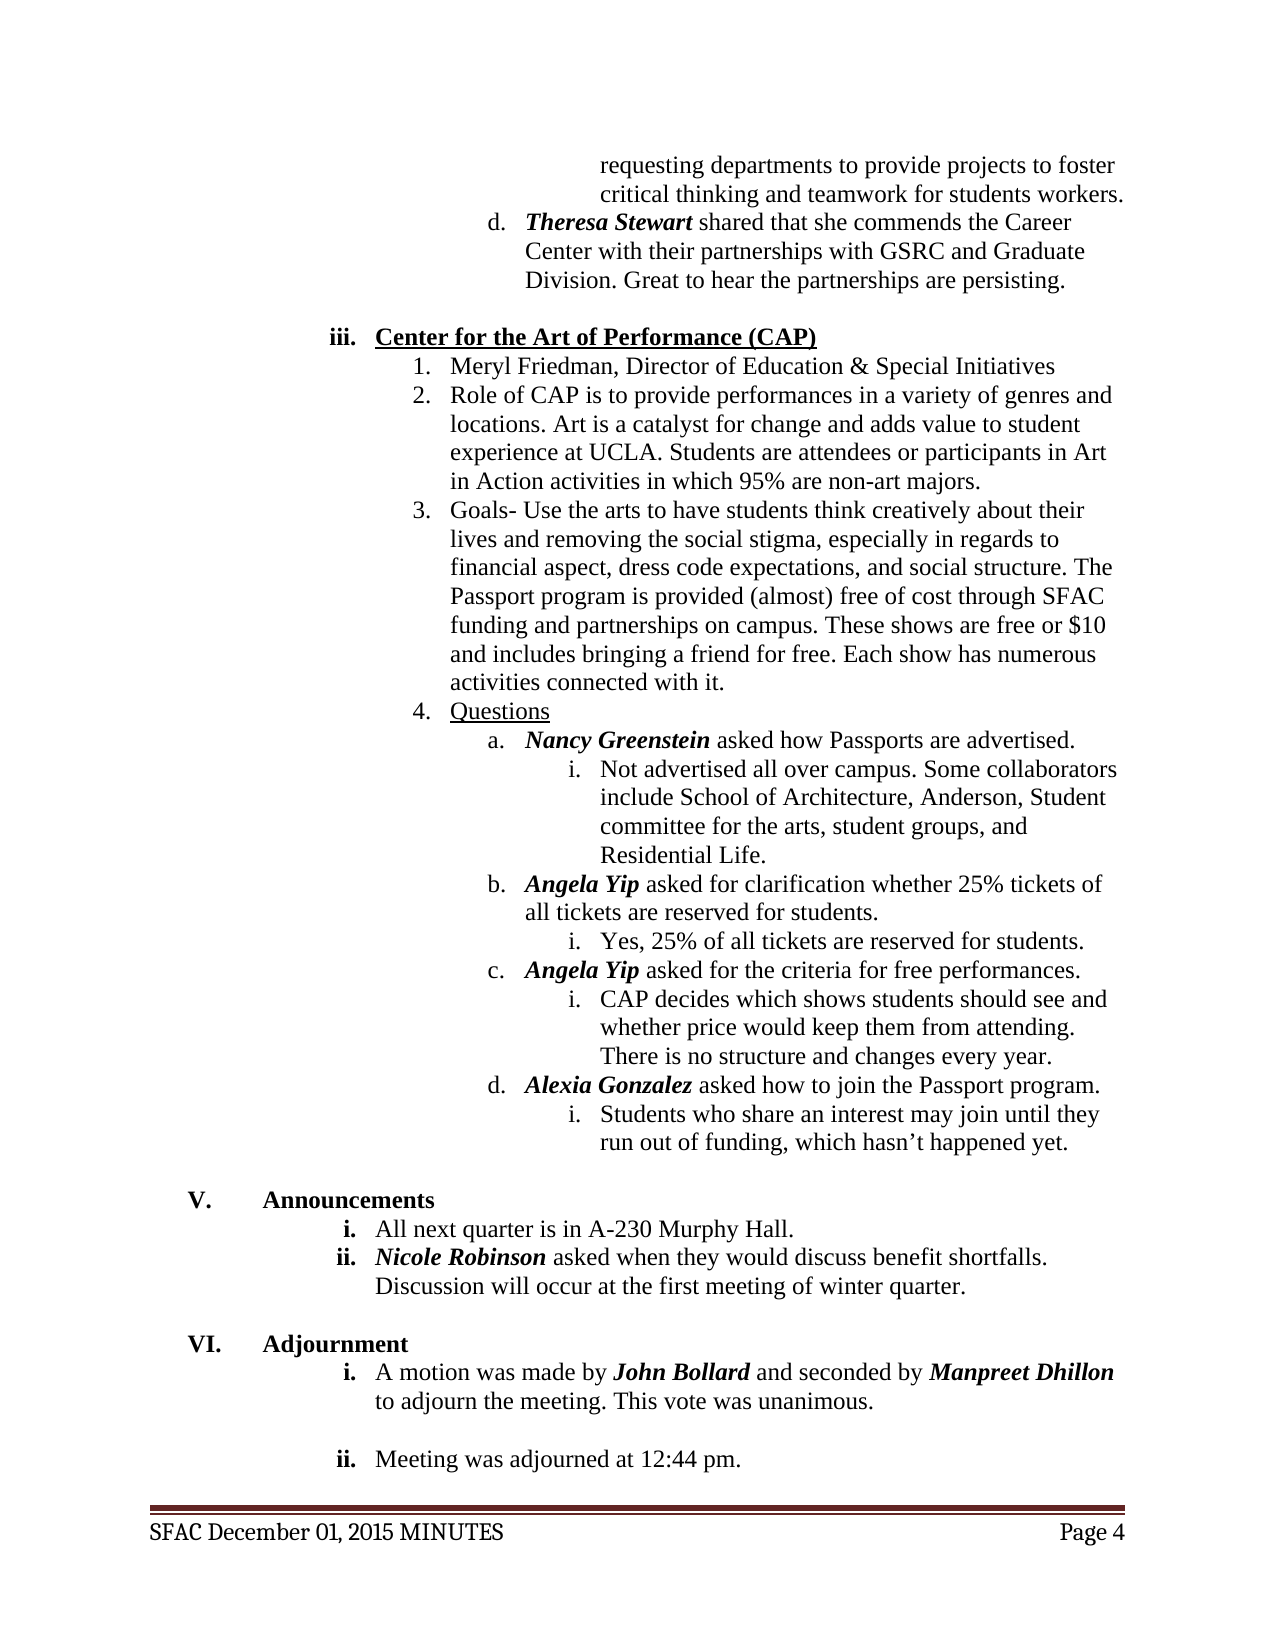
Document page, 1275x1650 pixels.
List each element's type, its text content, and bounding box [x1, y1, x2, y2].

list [581, 150, 1125, 207]
list Role of CAP is to provide performances in a variety of genres and locations. Art is a catalyst for change and adds value to student experience at UCLA. Students are attendees or participants in Art in Action activities in which 95% are non-art majors. [412, 380, 1125, 495]
list Meryl Friedman, Director of Education & Special Initiatives [412, 351, 1125, 380]
list Nicole Robinson asked when they would discuss benefit shortfalls. Discussion will occur at the first meeting of winter quarter. [356, 1242, 1125, 1300]
list Questions [412, 696, 1125, 725]
list Students who share an interest may join until they run out of funding, which hasn’t happened yet. [581, 1099, 1125, 1156]
list A motion was made by John Bollard and seconded by Manpreet Dhillon to adjourn the meeting. This vote was unanimous. [356, 1357, 1125, 1415]
list Not advertised all over campus. Some collaborators include School of Architecture, Anderson, Student committee for the arts, student groups, and Residential Life. [581, 754, 1125, 869]
list Meeting was adjourned at 12:44 pm. [356, 1444, 1125, 1472]
list All next quarter is in A-230 Murphy Hall. [356, 1214, 1125, 1242]
list Theresa Stewart shared that she commends the Career Center with their partnerships with GSRC and Graduate Division. Great to hear the partnerships are persisting. [487, 207, 1125, 294]
list Announcements [187, 1185, 1125, 1214]
list Yes, 25% of all tickets are reserved for students. [581, 926, 1125, 955]
list Angela Yip asked for the criteria for free performances. [487, 955, 1125, 984]
list Center for the Art of Performance (CAP) [356, 322, 1125, 351]
list Alexia Gonzalez asked how to join the Passport program. [487, 1070, 1125, 1099]
list Nancy Greenstein asked how Passports are advertised. [487, 725, 1125, 754]
list Goals- Use the arts to have students think creatively about their lives and removing the social stigma, especially in regards to financial aspect, dress code expectations, and social structure. The Passport program is provided (almost) free of cost through SFAC funding and partnerships on campus. These shows are free or $10 and includes bringing a friend for free. Each show has numerous activities connected with it. [412, 495, 1125, 696]
list Adjournment [187, 1329, 1125, 1357]
list CAP decides which shows students should see and whether price would keep them from attending. There is no structure and changes every year. [581, 984, 1125, 1070]
list Angela Yip asked for clarification whether 25% tickets of all tickets are reserved for students. [487, 869, 1125, 926]
